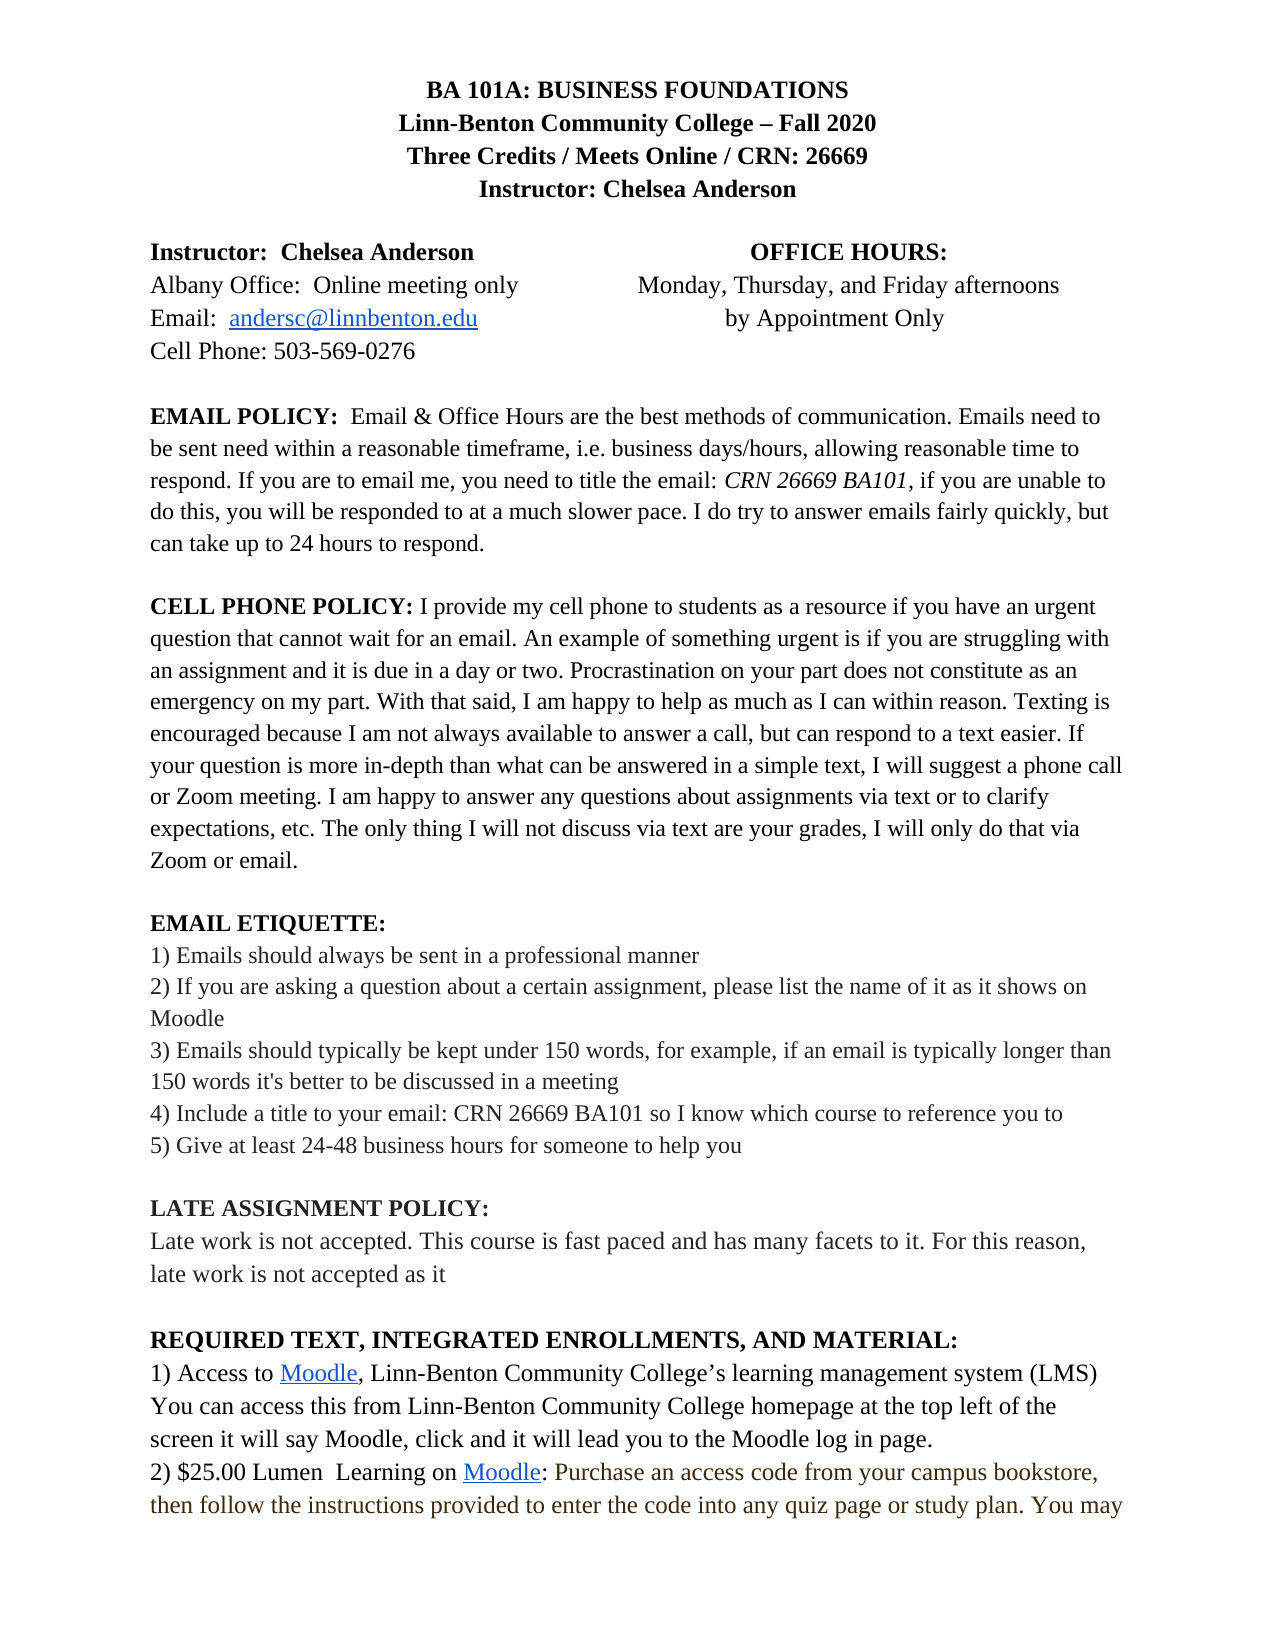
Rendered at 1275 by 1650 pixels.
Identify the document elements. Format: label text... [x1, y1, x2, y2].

text Late work is not accepted. This course is fast paced and has many facets to it. For this reason, late work is not accepted as it [150, 1226, 1125, 1287]
text LATE ASSIGNMENT POLICY: [150, 1194, 1125, 1222]
text BA 101A: BUSINESS FOUNDATIONS [150, 75, 1125, 104]
text EMAIL POLICY: Email & Office Hours are the best methods of communication. Emails need to be sent need within a reasonable timeframe, i.e. business days/hours, allowing reasonable time to respond. If you are to email me, you need to title the email: CRN 26669 BA101, if you are unable to do this, you will be responded to at a much slower pace. I do try to answer emails fairly quickly, but can take up to 24 hours to respond. [150, 402, 1125, 557]
text Instructor: Chelsea Anderson [150, 174, 1125, 203]
text Three Credits / Meets Online / CRN: 26669 [150, 141, 1125, 170]
text Linn-Benton Community College – Fall 2020 [150, 108, 1125, 137]
text 5) Give at least 24-48 business hours for someone to help you [150, 1131, 1125, 1158]
text 3) Emails should typically be kept under 150 words, for example, if an email is typically longer than 150 words it's better to be discussed in a meeting [150, 1036, 1125, 1095]
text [150, 1457, 1125, 1519]
text REQUIRED TEXT, INTEGRATED ENROLLMENTS, AND MATERIAL: [150, 1325, 1125, 1353]
text Albany Office: Online meeting only Monday, Thursday, and Friday afternoons [150, 270, 1125, 299]
text 1) Emails should always be sent in a professional manner [150, 941, 1125, 968]
text EMAIL ETIQUETTE: [150, 909, 1125, 937]
text You can access this from Linn-Benton Community College homepage at the top left of the screen it will say Moodle, click and it will lead you to the Moodle log in page. [150, 1391, 1125, 1453]
text Instructor: Chelsea Anderson OFFICE HOURS: [150, 237, 1125, 266]
text Cell Phone: 503-569-0276 [150, 336, 1125, 365]
text 1) Access to Moodle, Linn-Benton Community College’s learning management system (LMS) [150, 1358, 1125, 1387]
text 2) If you are asking a question about a certain assignment, please list the name of it as it shows on Moodle [150, 972, 1125, 1032]
text Email: andersc@linnbenton.edu by Appointment Only [150, 303, 1125, 332]
text CELL PHONE POLICY: I provide my cell phone to students as a resource if you have an urgent question that cannot wait for an email. An example of something urgent is if you are struggling with an assignment and it is due in a day or two. Procrastination on your part does not constitute as an emergency on my part. With that said, I am happy to help as much as I can within reason. Texting is encouraged because I am not always available to answer a call, but can respond to a text easier. If your question is more in-depth than what can be answered in a simple text, I will suggest a phone call or Zoom meeting. I am happy to answer any questions about assignments via text or to clarify expectations, etc. The only thing I will not discuss via text are your grades, I will only do that via Zoom or email. [150, 592, 1125, 873]
text 4) Include a title to your email: CRN 26669 BA101 so I know which course to reference you to [150, 1099, 1125, 1127]
